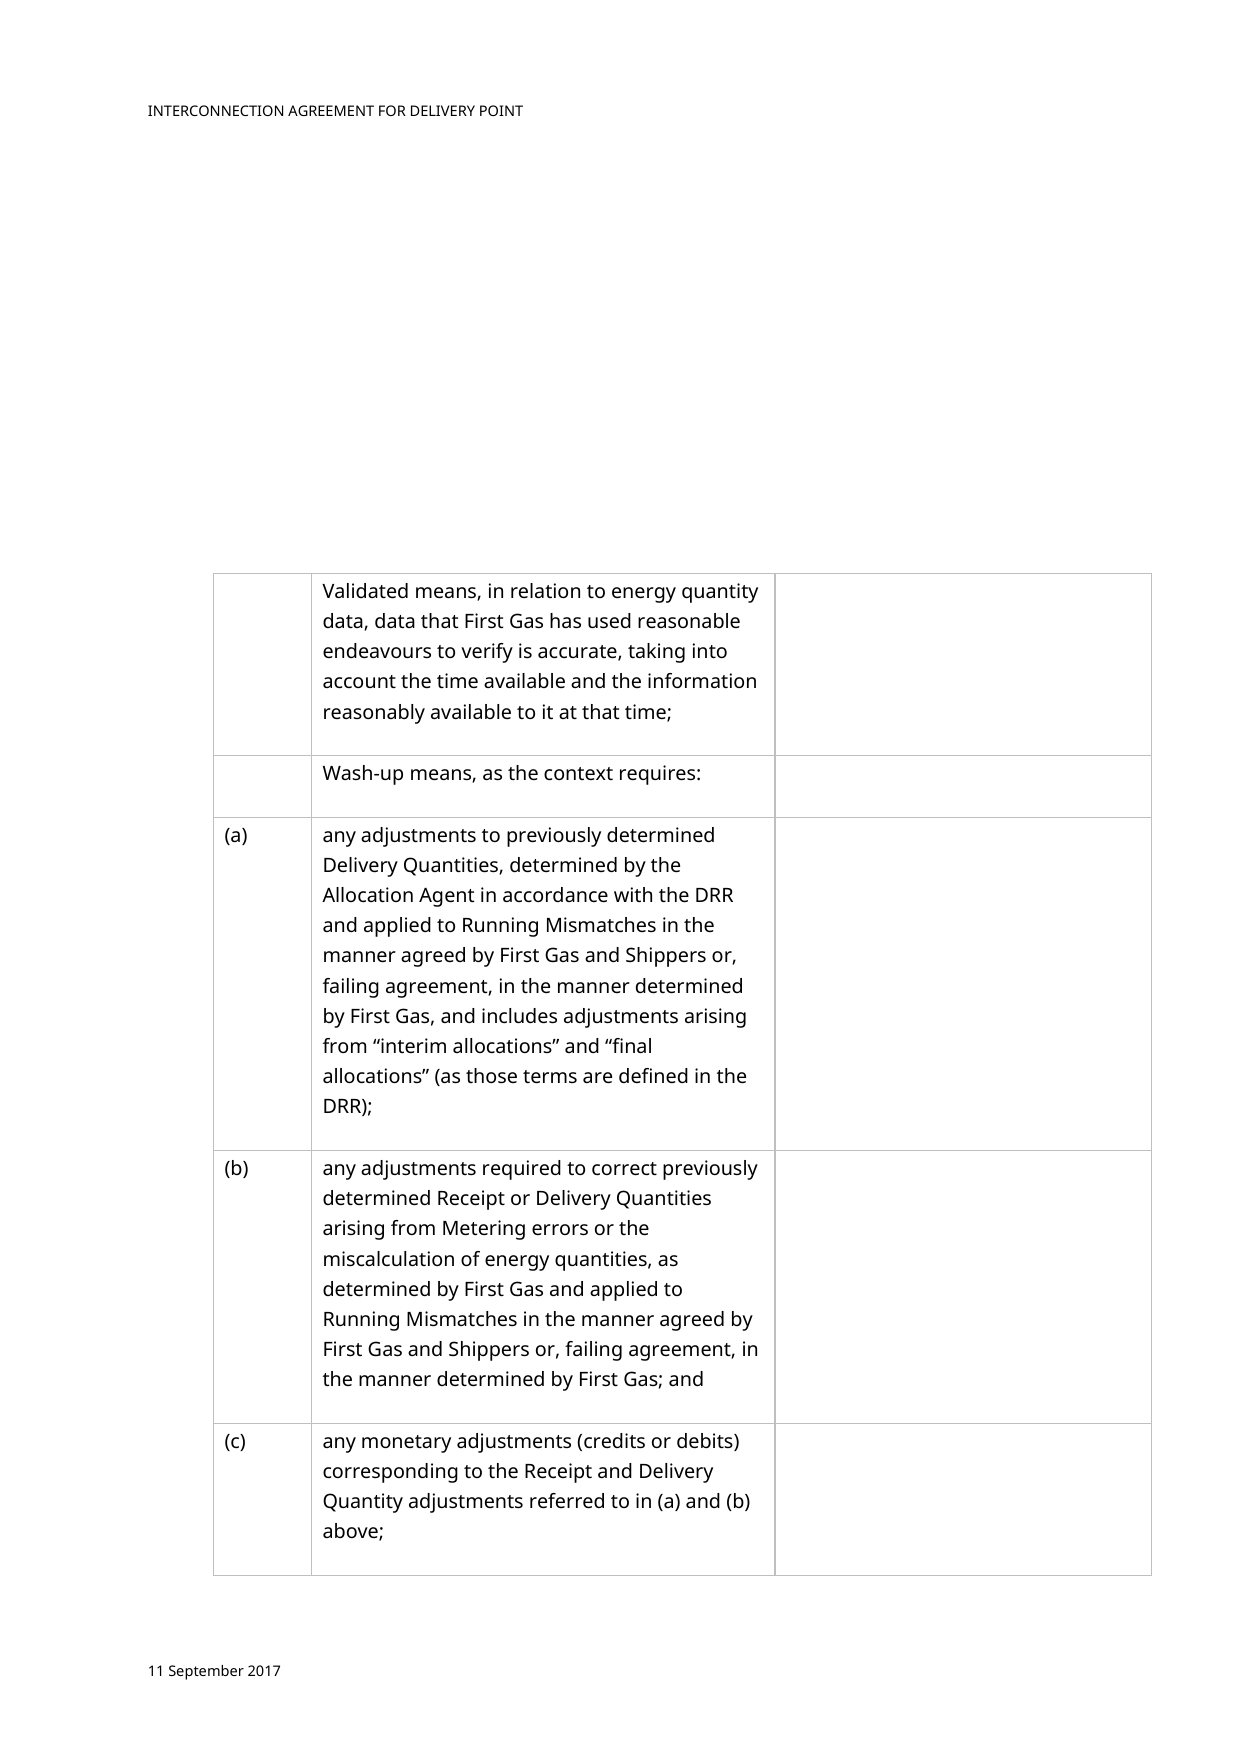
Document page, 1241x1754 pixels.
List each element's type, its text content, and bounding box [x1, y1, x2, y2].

table_cell any adjustments to previously determined Delivery Quantities, determined by the Allocation Agent in accordance with the DRR and applied to Running Mismatches in the manner agreed by First Gas and Shippers or, failing agreement, in the manner determined by First Gas, and includes adjustments arising from “interim allocations” and “final allocations” (as those terms are defined in the DRR); [312, 818, 774, 1150]
table_cell Wash-up means, as the context requires: [312, 756, 774, 817]
table_cell [776, 818, 1151, 1150]
table_cell (c) [214, 1424, 311, 1575]
table_cell [776, 574, 1151, 755]
table_cell [214, 756, 311, 817]
table_cell [214, 574, 311, 755]
table_cell (b) [214, 1151, 311, 1423]
table_cell [776, 1424, 1151, 1575]
table_cell Validated means, in relation to energy quantity data, data that First Gas has used reasonable endeavours to verify is accurate, taking into account the time available and the information reasonably available to it at that time; [312, 574, 774, 755]
table_cell [776, 1151, 1151, 1423]
table_cell any monetary adjustments (credits or debits) corresponding to the Receipt and Delivery Quantity adjustments referred to in (a) and (b) above; [312, 1424, 774, 1575]
table_cell [776, 756, 1151, 817]
table_cell (a) [214, 818, 311, 1150]
table_cell any adjustments required to correct previously determined Receipt or Delivery Quantities arising from Metering errors or the miscalculation of energy quantities, as determined by First Gas and applied to Running Mismatches in the manner agreed by First Gas and Shippers or, failing agreement, in the manner determined by First Gas; and [312, 1151, 774, 1423]
